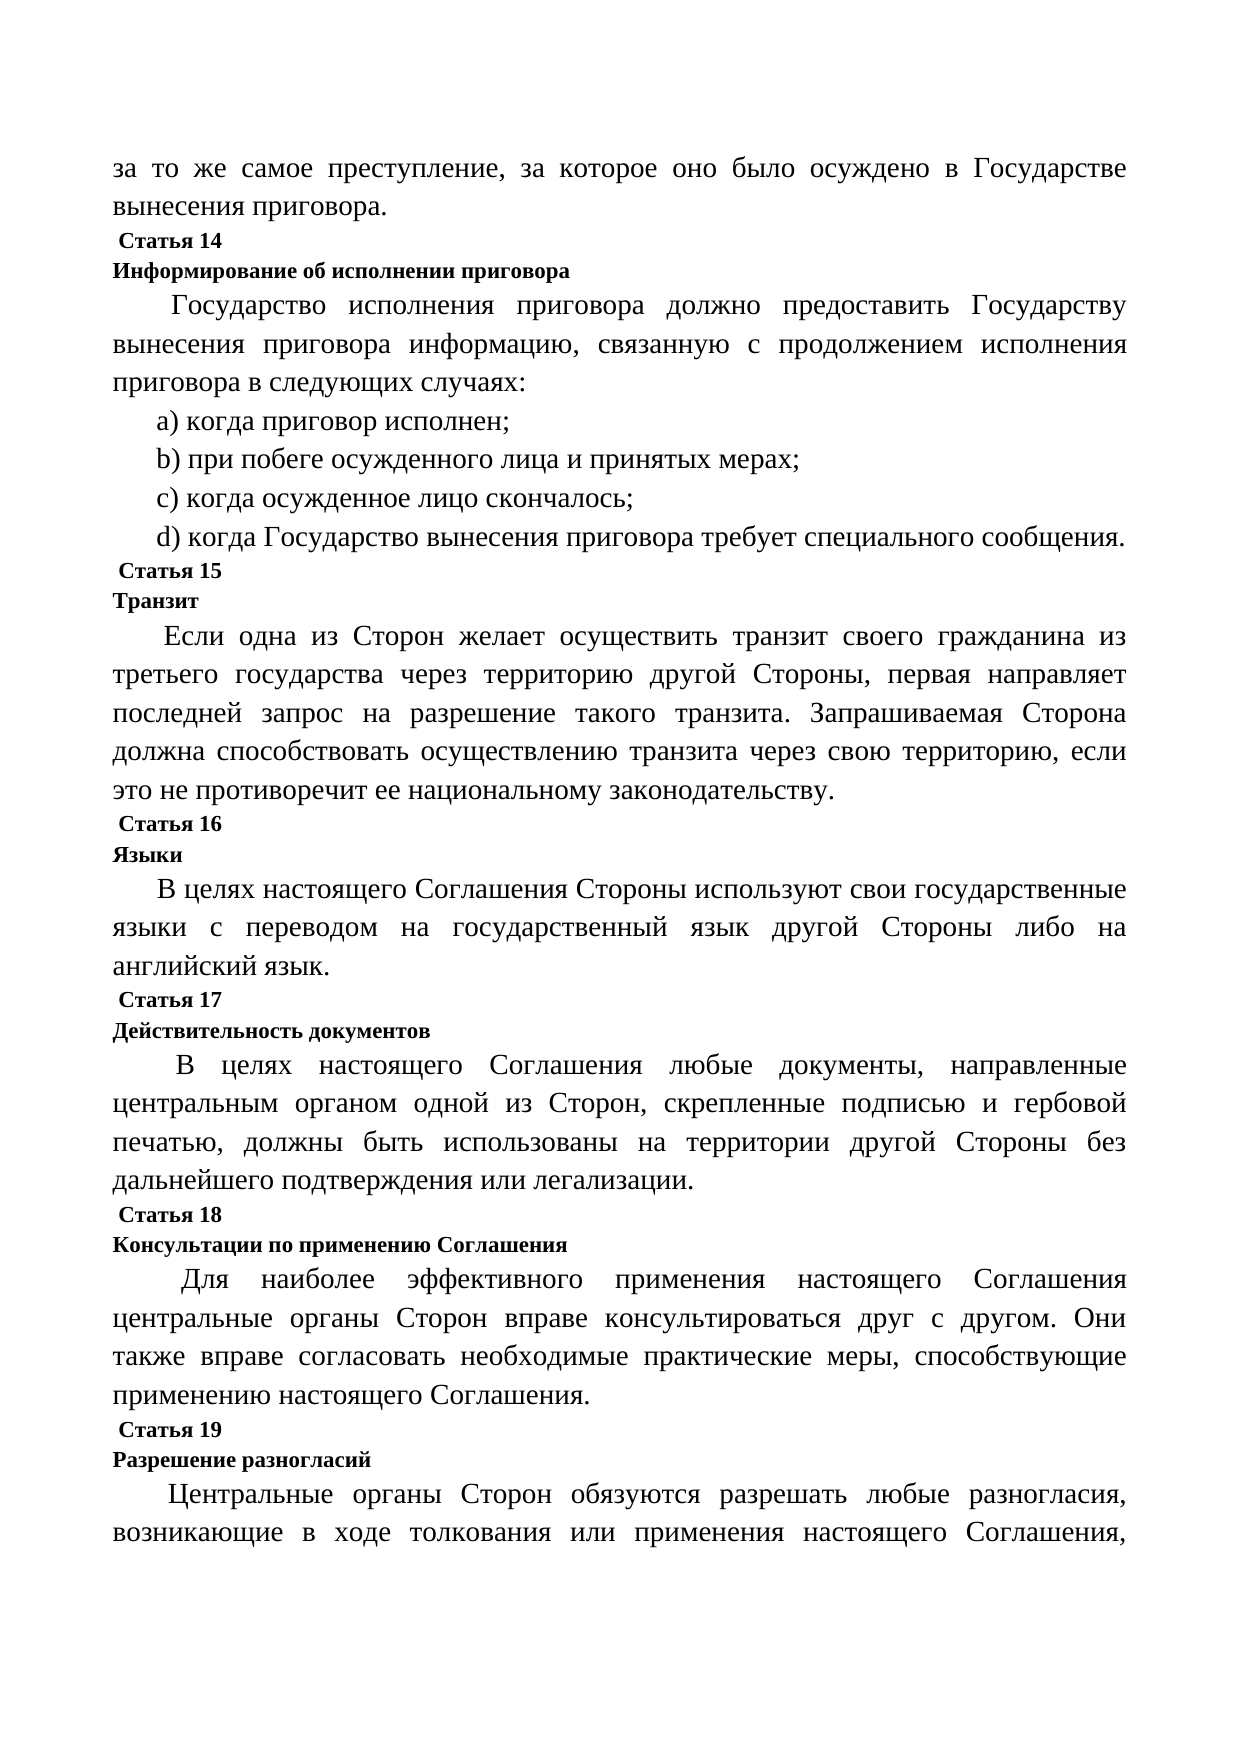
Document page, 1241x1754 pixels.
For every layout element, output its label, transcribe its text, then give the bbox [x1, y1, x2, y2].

text Статья 17 Действительность документов [112, 986, 1128, 1043]
text Статья 16 Языки [112, 810, 1128, 867]
text a) когда приговор исполнен; [112, 403, 1128, 437]
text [112, 150, 1128, 222]
text В целях настоящего Соглашения Стороны используют свои государственные языки с переводом на государственный язык другой Стороны либо на английский язык. [112, 871, 1128, 981]
text В целях настоящего Соглашения любые документы, направленные центральным органом одной из Сторон, скрепленные подписью и гербовой печатью, должны быть использованы на территории другой Стороны без дальнейшего подтверждения или легализации. [112, 1047, 1128, 1196]
text Если одна из Сторон желает осуществить транзит своего гражданина из третьего государства через территорию другой Стороны, первая направляет последней запрос на разрешение такого транзита. Запрашиваемая Сторона должна способствовать осуществлению транзита через свою территорию, если это не противоречит ее национальному законодательству. [112, 618, 1128, 805]
text d) когда Государство вынесения приговора требует специального сообщения. [112, 519, 1128, 552]
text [112, 1476, 1128, 1548]
text Статья 18 Консультации по применению Соглашения [112, 1201, 1128, 1258]
text Статья 14 Информирование об исполнении приговора [112, 227, 1128, 284]
text b) при побеге осужденного лица и принятых мерах; [112, 442, 1128, 475]
text Государство исполнения приговора должно предоставить Государству вынесения приговора информацию, связанную с продолжением исполнения приговора в следующих случаях: [112, 287, 1128, 398]
text Статья 15 Транзит [112, 557, 1128, 614]
text Статья 19 Разрешение разногласий [112, 1416, 1128, 1472]
text Для наиболее эффективного применения настоящего Соглашения центральные органы Сторон вправе консультироваться друг с другом. Они также вправе согласовать необходимые практические меры, способствующие применению настоящего Соглашения. [112, 1261, 1128, 1411]
text c) когда осужденное лицо скончалось; [112, 480, 1128, 514]
